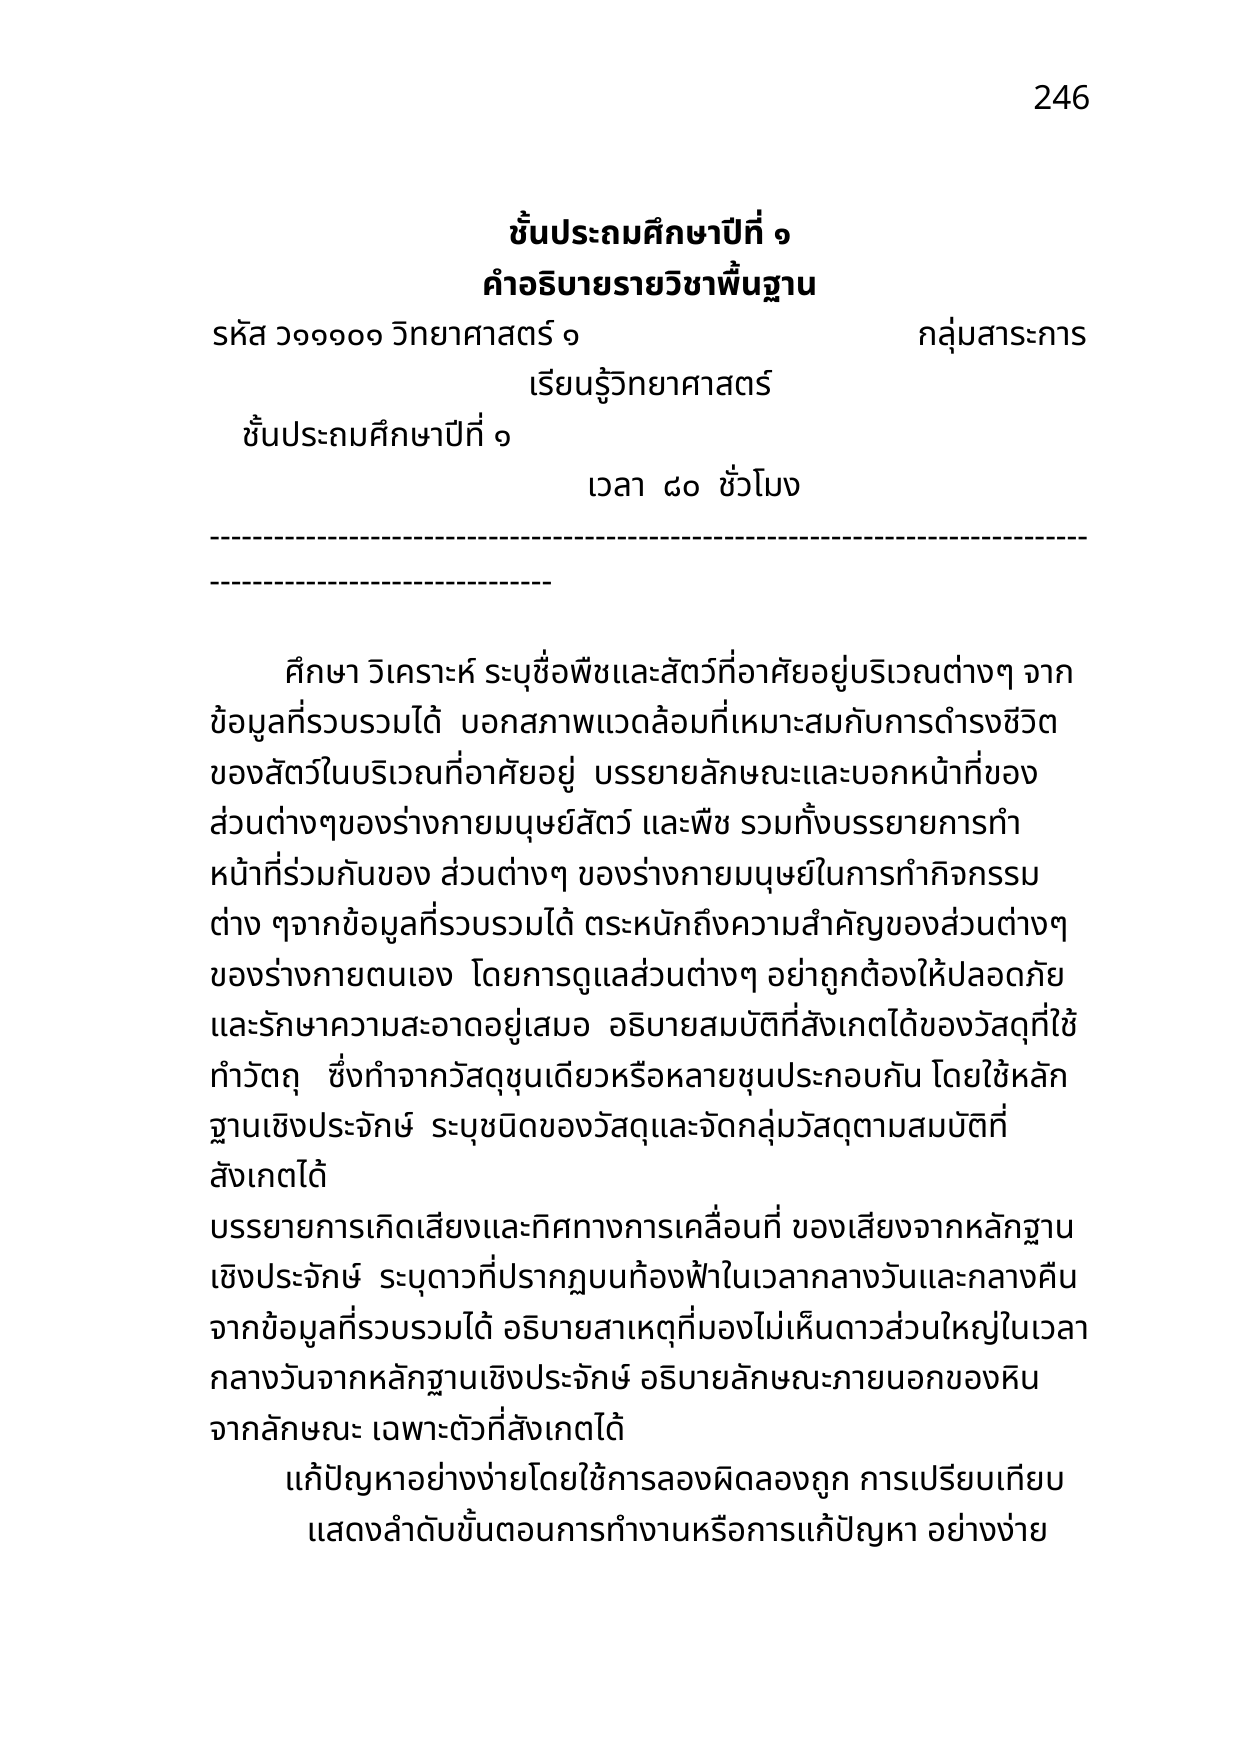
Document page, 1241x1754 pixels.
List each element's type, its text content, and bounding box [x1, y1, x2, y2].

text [209, 1455, 1090, 1556]
subtitle ชั้นประถมศึกษาปีที่ ๑ [209, 209, 1090, 259]
text ------------------------------------------------------------------------------------------------------------------ [209, 512, 1090, 603]
text รหัส ว๑๑๑๐๑ วิทยาศาสตร์ ๑ กลุ่มสาระการเรียนรู้วิทยาศาสตร์ [209, 310, 1090, 411]
text บรรยายการเกิดเสียงและทิศทางการเคลื่อนที่ ของเสียงจากหลักฐานเชิงประจักษ์ ระบุดาวที่ปรากฏบนท้องฟ้าในเวลากลางวันและกลางคืนจากข้อมูลที่รวบรวมได้ อธิบายสาเหตุที่มองไม่เห็นดาวส่วนใหญ่ในเวลากลางวันจากหลักฐานเชิงประจักษ์ อธิบายลักษณะภายนอกของหิน จากลักษณะ เฉพาะตัวที่สังเกตได้ [209, 1203, 1090, 1455]
text ชั้นประถมศึกษาปีที่ ๑ เวลา ๘๐ ชั่วโมง [209, 411, 1090, 512]
text คำอธิบายรายวิชาพื้นฐาน [209, 259, 1090, 310]
text ศึกษา วิเคราะห์ ระบุชื่อพืชและสัตว์ที่อาศัยอยู่บริเวณต่างๆ จากข้อมูลที่รวบรวมได้ บอกสภาพแวดล้อมที่เหมาะสมกับการดำรงชีวิต ของสัตว์ในบริเวณที่อาศัยอยู่ บรรยายลักษณะและบอกหน้าที่ของ ส่วนต่างๆของร่างกายมนุษย์สัตว์ และพืช รวมทั้งบรรยายการทำหน้าที่ร่วมกันของ ส่วนต่างๆ ของร่างกายมนุษย์ในการทำกิจกรรมต่าง ๆจากข้อมูลที่รวบรวมได้ ตระหนักถึงความสำคัญของส่วนต่างๆ ของร่างกายตนเอง โดยการดูแลส่วนต่างๆ อย่าถูกต้องให้ปลอดภัย และรักษาความสะอาดอยู่เสมอ อธิบายสมบัติที่สังเกตได้ของวัสดุที่ใช้ทำวัตถุ ซึ่งทำจากวัสดุชุนเดียวหรือหลายชุนประกอบกัน โดยใช้หลักฐานเชิงประจักษ์ ระบุชนิดของวัสดุและจัดกลุ่มวัสดุตามสมบัติที่สังเกตได้ [209, 648, 1090, 1203]
